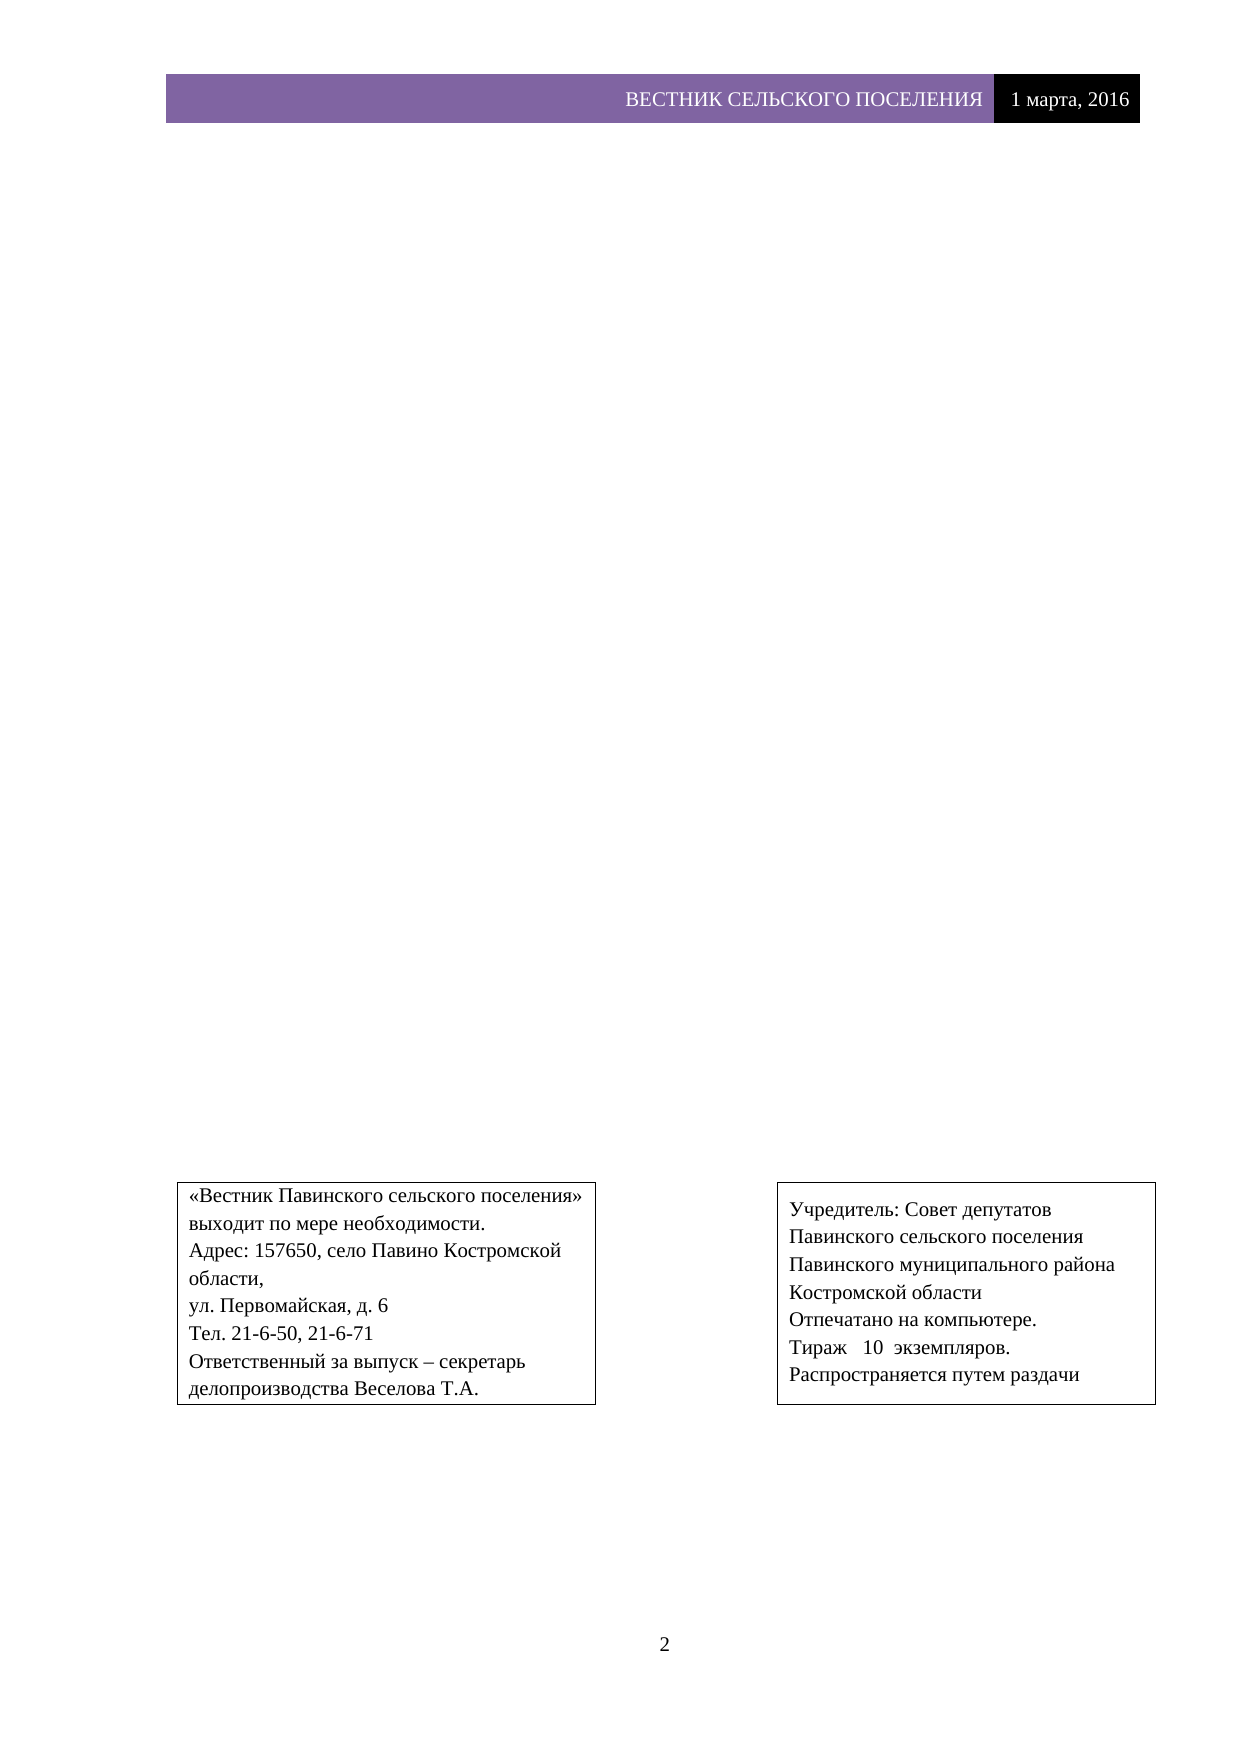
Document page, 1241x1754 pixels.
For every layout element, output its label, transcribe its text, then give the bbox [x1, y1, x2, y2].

table_header [596, 1182, 777, 1404]
table_header «Вестник Павинского сельского поселения» выходит по мере необходимости. Адрес: 157650, село Павино Костромской области, ул. Первомайская, д. 6 Тел. 21-6-50, 21-6-71 Ответственный за выпуск – секретарь делопроизводства Веселова Т.А. [178, 1183, 595, 1404]
table_header Учредитель: Совет депутатов Павинского сельского поселения Павинского муниципального района Костромской области Отпечатано на компьютере. Тираж 10 экземпляров. Распространяется путем раздачи [778, 1183, 1155, 1404]
